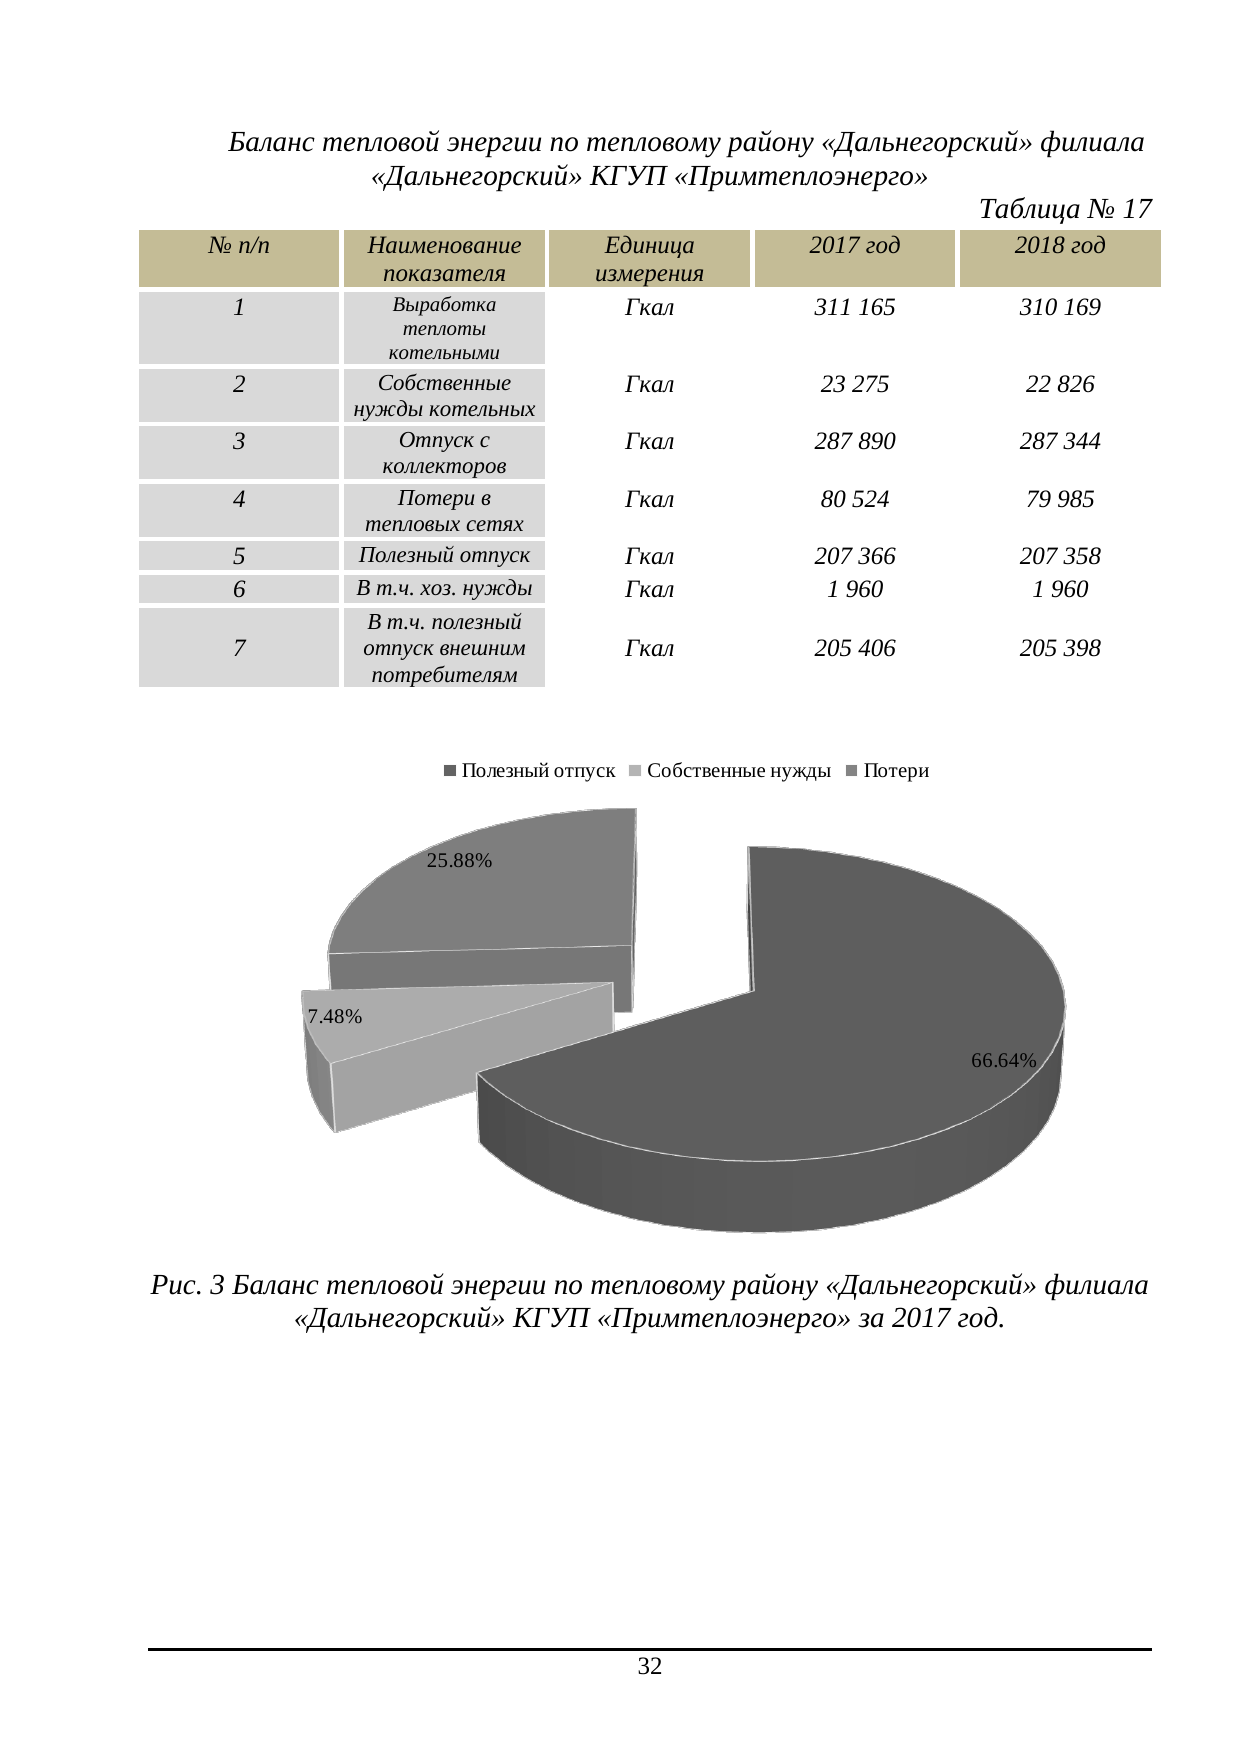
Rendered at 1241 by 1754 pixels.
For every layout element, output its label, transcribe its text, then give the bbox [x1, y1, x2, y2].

table_header Наименование показателя [344, 230, 545, 287]
table_cell 205 398 [960, 608, 1161, 687]
table_cell 5 [139, 541, 339, 570]
table_cell 22 826 [960, 369, 1161, 422]
table_header № п/п [139, 230, 339, 287]
table_cell 4 [139, 484, 339, 536]
table_cell Полезный отпуск [344, 541, 545, 570]
table_cell Выработка теплоты котельными [344, 292, 545, 364]
table_cell 1 960 [960, 575, 1161, 603]
table_cell Потери в тепловых сетях [344, 484, 545, 536]
table_cell Гкал [549, 484, 750, 536]
table_cell Отпуск с коллекторов [344, 426, 545, 479]
table_cell Гкал [549, 426, 750, 479]
table_cell 311 165 [755, 292, 955, 364]
table_cell 287 890 [755, 426, 955, 479]
table_cell Собственные нужды котельных [344, 369, 545, 422]
table_cell 1 960 [755, 575, 955, 603]
table_cell 207 358 [960, 541, 1161, 570]
table_header 2017 год [755, 230, 955, 287]
table_cell 23 275 [755, 369, 955, 422]
table_cell Гкал [549, 369, 750, 422]
table_cell Гкал [549, 575, 750, 603]
table_cell 7 [139, 608, 339, 687]
table_cell Гкал [549, 292, 750, 364]
table_cell В т.ч. хоз. нужды [344, 575, 545, 603]
text Рис. 3 Баланс тепловой энергии по тепловому району «Дальнегорский» филиала «Дальнегорский» КГУП «Примтеплоэнерго» за 2017 год. [148, 742, 1152, 1334]
table_cell 80 524 [755, 484, 955, 536]
text Таблица № 17 [148, 192, 1152, 225]
table_cell 3 [139, 426, 339, 479]
table_header 2018 год [960, 230, 1161, 287]
table_cell 79 985 [960, 484, 1161, 536]
table_cell 287 344 [960, 426, 1161, 479]
table_header Единица измерения [549, 230, 750, 287]
table_cell 6 [139, 575, 339, 603]
table_cell В т.ч. полезный отпуск внешним потребителям [344, 608, 545, 687]
table_cell Гкал [549, 541, 750, 570]
table_cell 1 [139, 292, 339, 364]
table_cell 2 [139, 369, 339, 422]
table_cell Гкал [549, 608, 750, 687]
table_cell 207 366 [755, 541, 955, 570]
text Баланс тепловой энергии по тепловому району «Дальнегорский» филиала «Дальнегорский» КГУП «Примтеплоэнерго» [148, 124, 1152, 192]
table_cell 205 406 [755, 608, 955, 687]
table_cell 310 169 [960, 292, 1161, 364]
